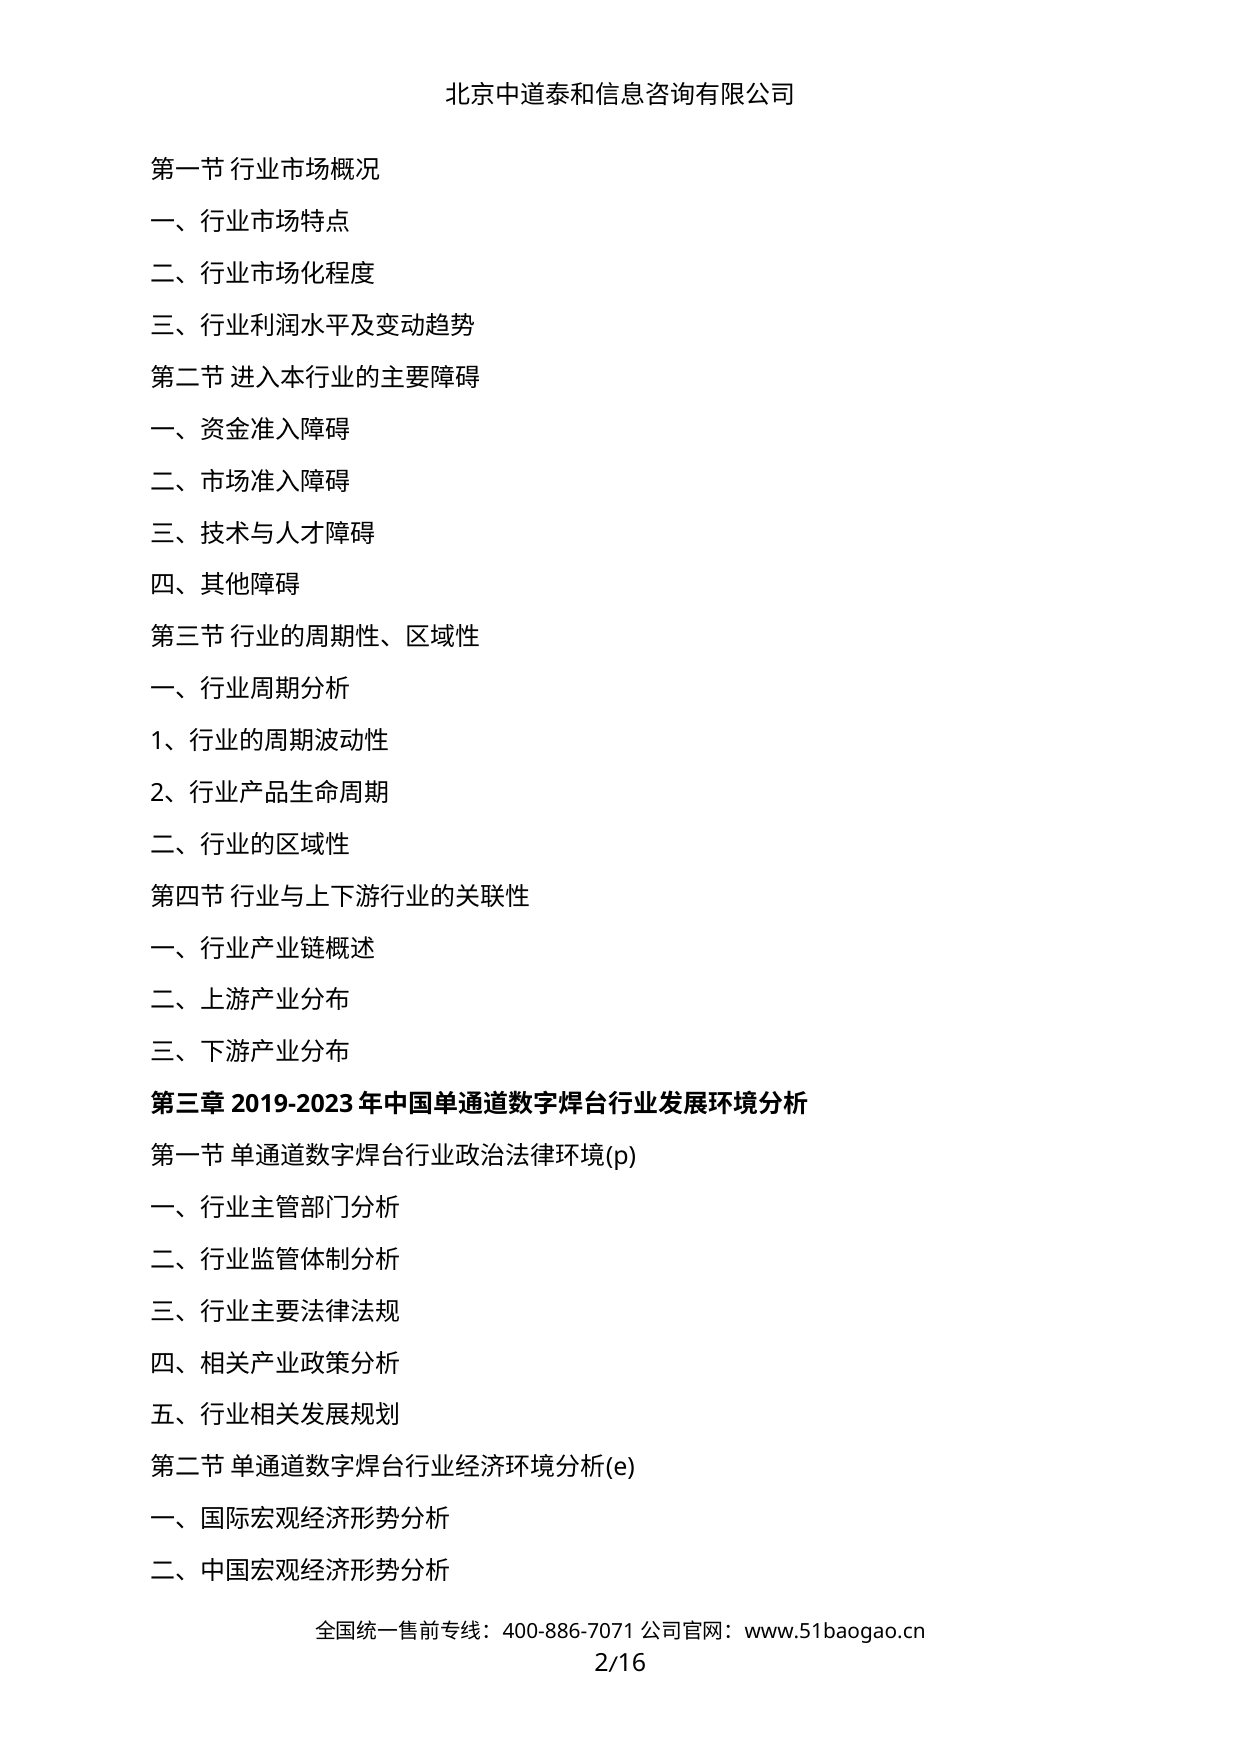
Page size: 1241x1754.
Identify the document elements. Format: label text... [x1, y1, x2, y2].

text 一、资金准入障碍 [150, 409, 1090, 446]
text 三、行业利润水平及变动趋势 [150, 306, 1090, 342]
text 一、行业市场特点 [150, 202, 1090, 238]
text 一、行业产业链概述 [150, 928, 1090, 964]
text 二、行业市场化程度 [150, 254, 1090, 290]
text 三、下游产业分布 [150, 1032, 1090, 1068]
text 二、行业监管体制分析 [150, 1239, 1090, 1276]
text 三、技术与人才障碍 [150, 513, 1090, 549]
text 第一节 单通道数字焊台行业政治法律环境(p) [150, 1136, 1090, 1172]
text 四、其他障碍 [150, 565, 1090, 601]
text 一、国际宏观经济形势分析 [150, 1499, 1090, 1535]
text 二、行业的区域性 [150, 824, 1090, 861]
text 一、行业周期分析 [150, 669, 1090, 705]
text 一、行业主管部门分析 [150, 1187, 1090, 1224]
text 二、市场准入障碍 [150, 461, 1090, 497]
text 二、上游产业分布 [150, 980, 1090, 1016]
text 2、行业产品生命周期 [150, 772, 1090, 809]
text 1、行业的周期波动性 [150, 721, 1090, 757]
text 第三章 2019-2023年中国单通道数字焊台行业发展环境分析 [150, 1084, 1090, 1120]
text 第三节 行业的周期性、区域性 [150, 617, 1090, 653]
text 二、中国宏观经济形势分析 [150, 1551, 1090, 1587]
text 第一节 行业市场概况 [150, 150, 1090, 186]
text 第四节 行业与上下游行业的关联性 [150, 876, 1090, 912]
text 第二节 单通道数字焊台行业经济环境分析(e) [150, 1447, 1090, 1483]
text 四、相关产业政策分析 [150, 1343, 1090, 1379]
text 三、行业主要法律法规 [150, 1291, 1090, 1327]
text 第二节 进入本行业的主要障碍 [150, 357, 1090, 394]
text 五、行业相关发展规划 [150, 1395, 1090, 1431]
